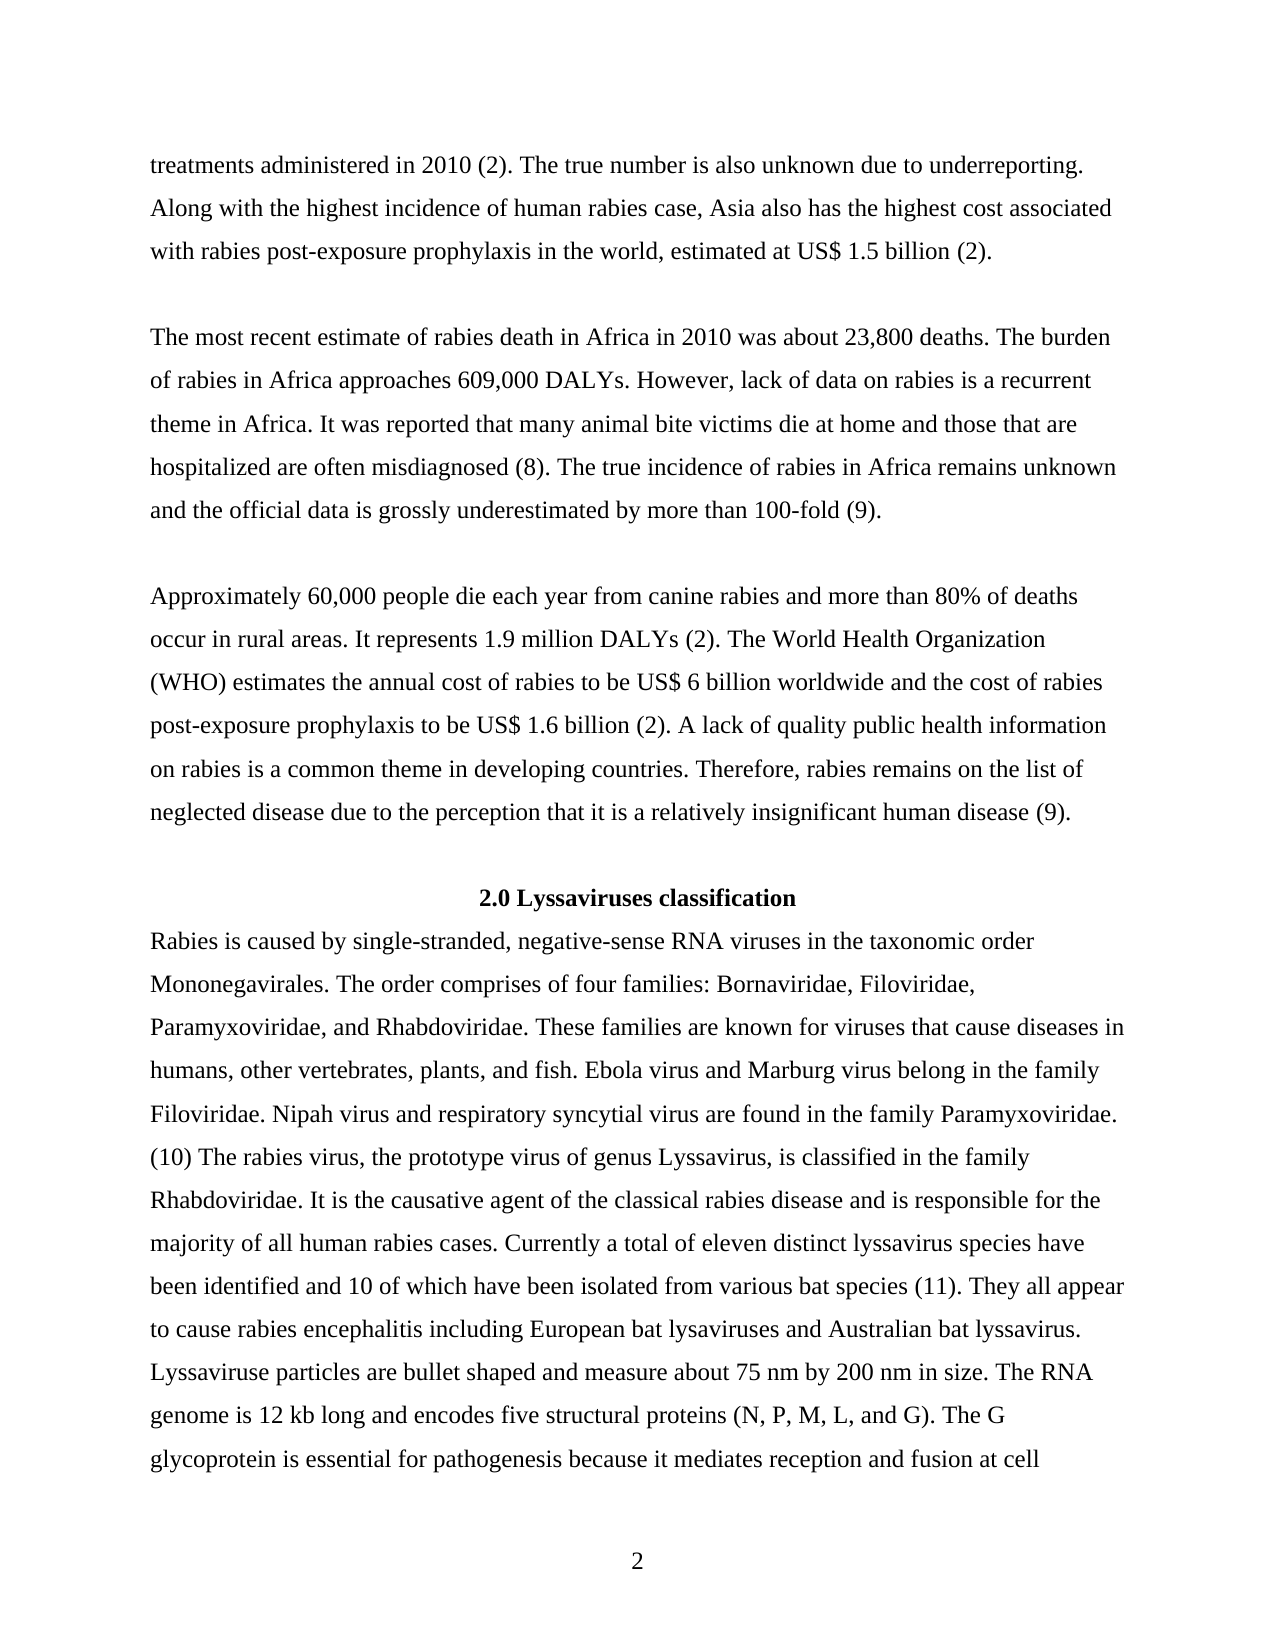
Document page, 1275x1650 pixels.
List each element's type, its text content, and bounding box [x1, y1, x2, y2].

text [150, 150, 1125, 265]
text Approximately 60,000 people die each year from canine rabies and more than 80% of deaths occur in rural areas. It represents 1.9 million DALYs (2). The World Health Organization (WHO) estimates the annual cost of rabies to be US$ 6 billion worldwide and the cost of rabies post-exposure prophylaxis to be US$ 1.6 billion (2). A lack of quality public health information on rabies is a common theme in developing countries. Therefore, rabies remains on the list of neglected disease due to the perception that it is a relatively insignificant human disease (9). [150, 581, 1125, 826]
text The most recent estimate of rabies death in Africa in 2010 was about 23,800 deaths. The burden of rabies in Africa approaches 609,000 DALYs. However, lack of data on rabies is a recurrent theme in Africa. It was reported that many animal bite victims die at home and those that are hospitalized are often misdiagnosed (8). The true incidence of rabies in Africa remains unknown and the official data is grossly underestimated by more than 100-fold (9). [150, 322, 1125, 524]
list Lyssaviruses classification [150, 883, 1125, 912]
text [150, 926, 1125, 1472]
